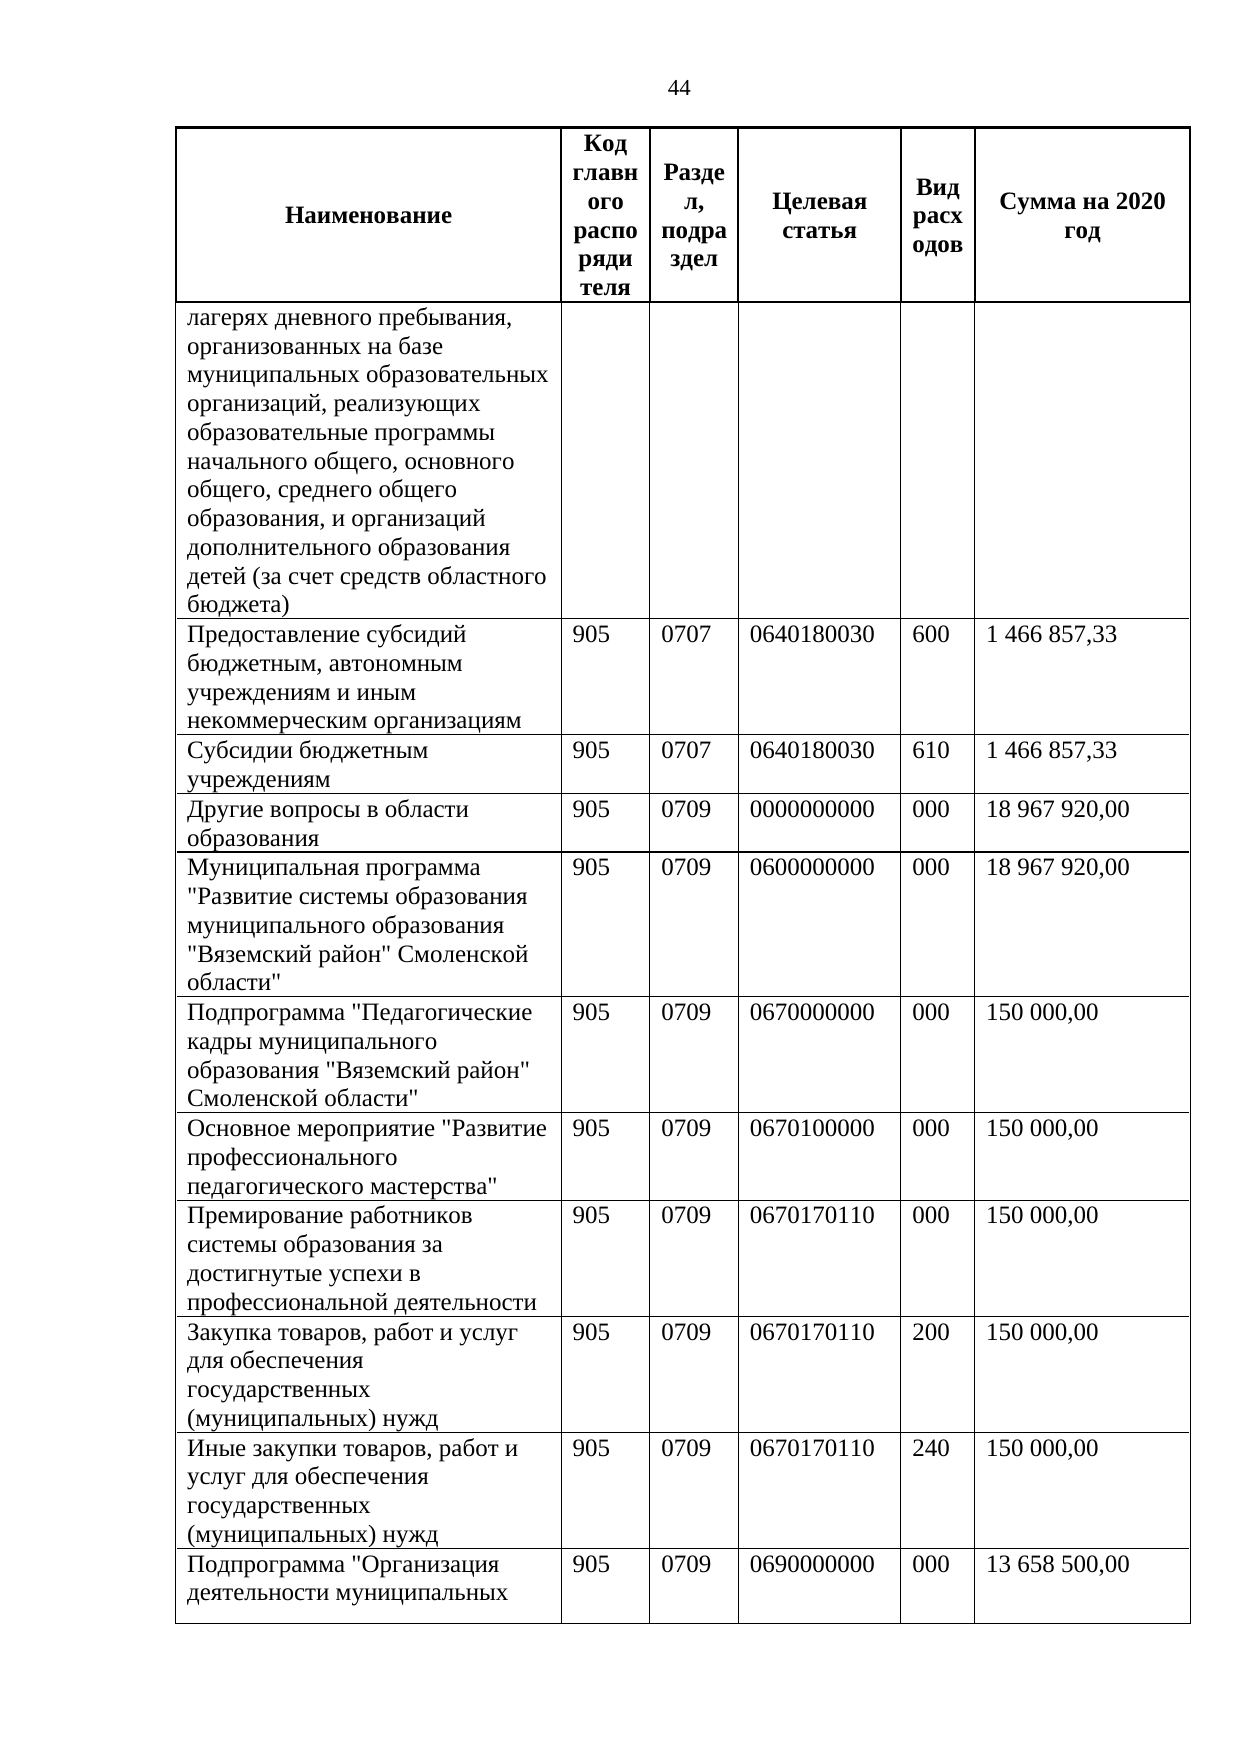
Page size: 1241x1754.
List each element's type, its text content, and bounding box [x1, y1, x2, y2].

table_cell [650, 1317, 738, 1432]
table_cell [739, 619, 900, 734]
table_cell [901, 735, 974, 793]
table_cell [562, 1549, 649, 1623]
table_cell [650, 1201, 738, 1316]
table_header Целевая статья [739, 129, 900, 301]
table_header Вид расходов [902, 129, 974, 301]
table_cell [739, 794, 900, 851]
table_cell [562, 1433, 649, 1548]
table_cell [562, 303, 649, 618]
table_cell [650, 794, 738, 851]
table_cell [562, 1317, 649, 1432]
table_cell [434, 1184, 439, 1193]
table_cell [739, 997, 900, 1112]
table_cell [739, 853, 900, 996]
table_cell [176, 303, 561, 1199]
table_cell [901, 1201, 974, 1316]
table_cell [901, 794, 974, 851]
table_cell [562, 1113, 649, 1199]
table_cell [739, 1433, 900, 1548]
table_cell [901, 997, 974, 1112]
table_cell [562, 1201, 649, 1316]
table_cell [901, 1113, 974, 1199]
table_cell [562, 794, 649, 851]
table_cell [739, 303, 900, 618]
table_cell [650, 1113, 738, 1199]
table_header Код главного распорядителя [562, 129, 649, 301]
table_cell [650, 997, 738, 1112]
table_header Наименование [177, 129, 560, 301]
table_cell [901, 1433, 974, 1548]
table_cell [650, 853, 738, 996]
table_header Раздел, подраздел [651, 129, 737, 301]
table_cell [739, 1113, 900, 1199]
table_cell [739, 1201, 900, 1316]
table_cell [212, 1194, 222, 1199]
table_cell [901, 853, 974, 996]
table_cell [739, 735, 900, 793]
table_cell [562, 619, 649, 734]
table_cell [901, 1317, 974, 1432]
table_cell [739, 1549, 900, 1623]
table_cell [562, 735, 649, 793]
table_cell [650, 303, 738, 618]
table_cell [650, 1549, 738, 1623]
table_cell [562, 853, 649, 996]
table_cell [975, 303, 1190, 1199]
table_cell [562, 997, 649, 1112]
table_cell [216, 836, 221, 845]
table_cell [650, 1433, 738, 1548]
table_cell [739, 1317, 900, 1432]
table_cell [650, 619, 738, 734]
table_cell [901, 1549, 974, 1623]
table_header Сумма на 2020 год [976, 129, 1189, 301]
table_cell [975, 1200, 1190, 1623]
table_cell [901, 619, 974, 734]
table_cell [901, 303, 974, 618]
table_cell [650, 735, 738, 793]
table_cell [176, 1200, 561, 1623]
